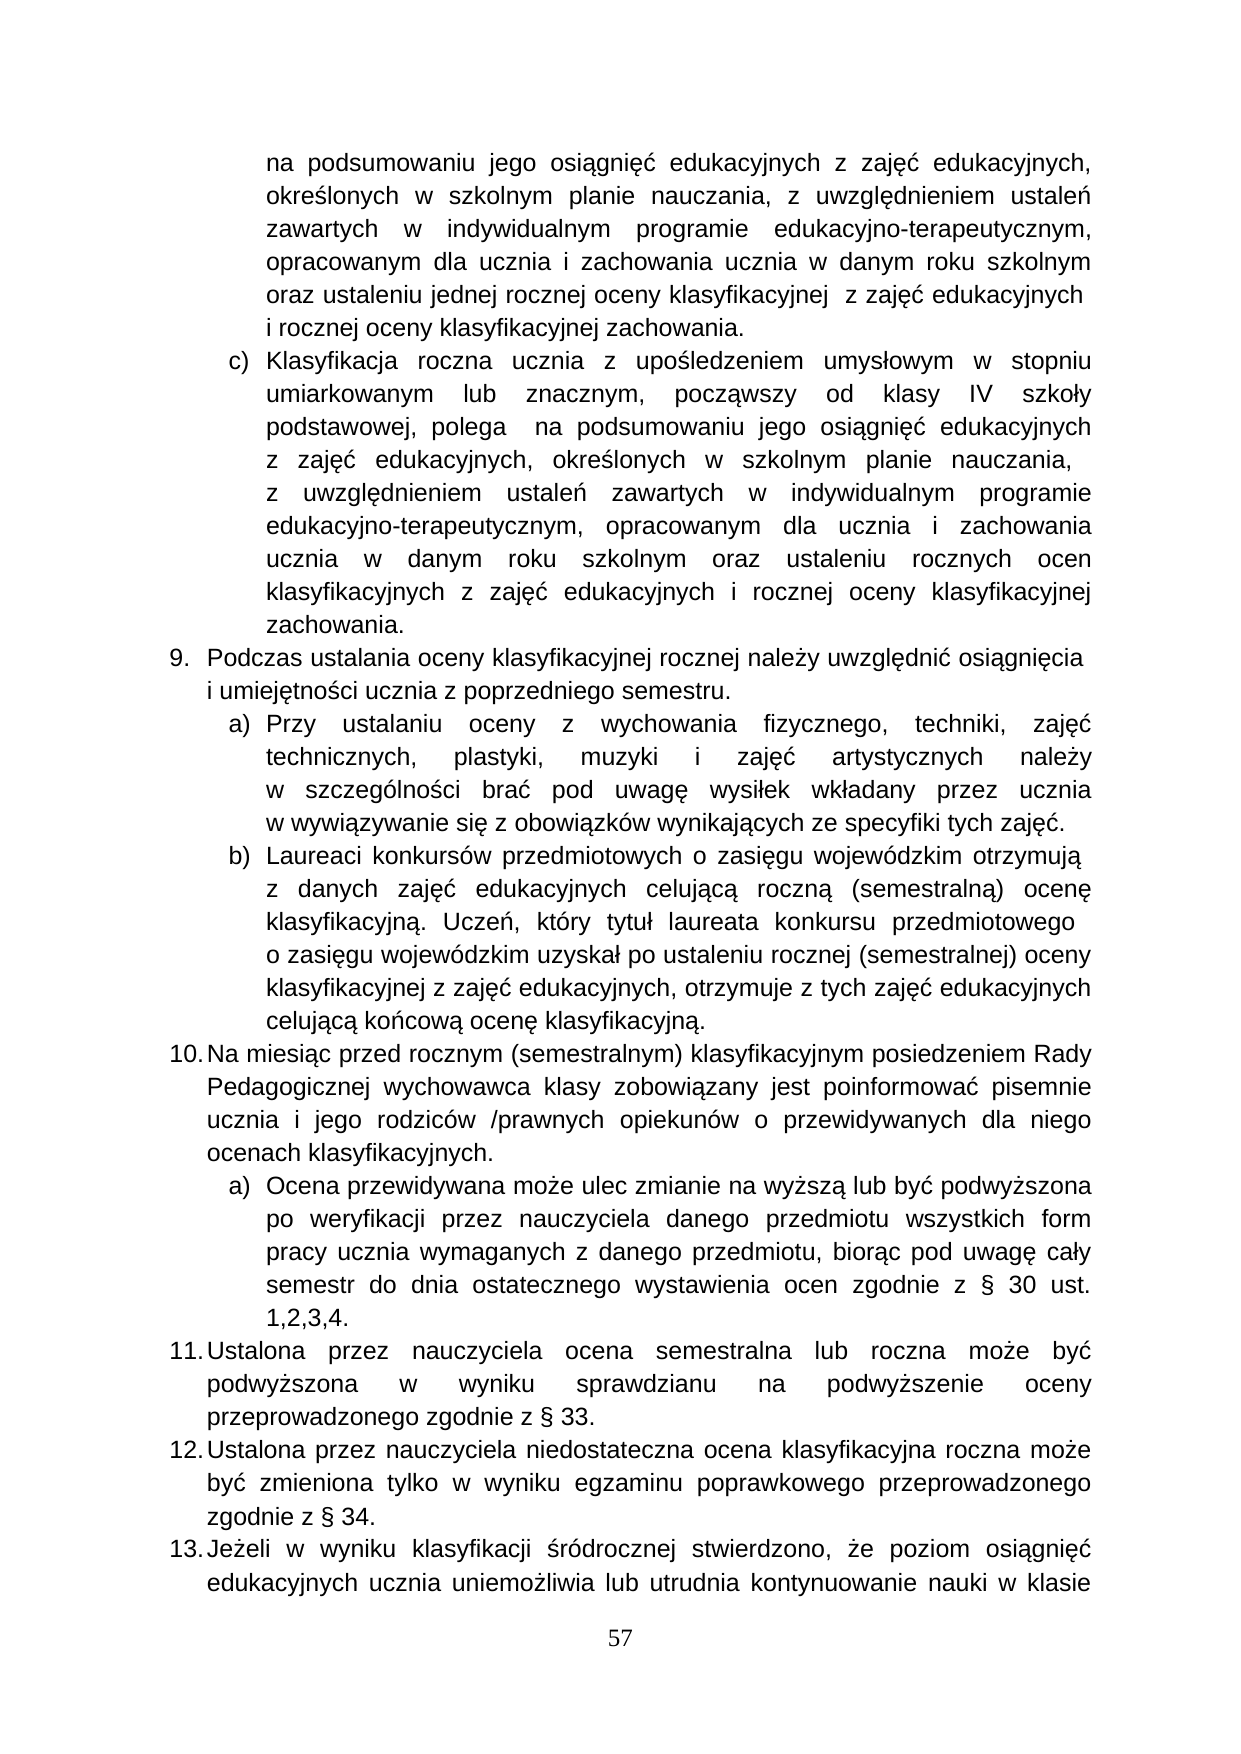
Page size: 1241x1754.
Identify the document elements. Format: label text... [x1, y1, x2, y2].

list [228, 148, 1093, 341]
list Podczas ustalania oceny klasyfikacyjnej rocznej należy uwzględnić osiągnięcia i umiejętności ucznia z poprzedniego semestru. [169, 643, 1093, 705]
list Laureaci konkursów przedmiotowych o zasięgu wojewódzkim otrzymują z danych zajęć edukacyjnych celującą roczną (semestralną) ocenę klasyfikacyjną. Uczeń, który tytuł laureata konkursu przedmiotowego o zasięgu wojewódzkim uzyskał po ustaleniu rocznej (semestralnej) oceny klasyfikacyjnej z zajęć edukacyjnych, otrzymuje z tych zajęć edukacyjnych celującą końcową ocenę klasyfikacyjną. [228, 841, 1093, 1035]
list Przy ustalaniu oceny z wychowania fizycznego, techniki, zajęć technicznych, plastyki, muzyki i zajęć artystycznych należy w szczególności brać pod uwagę wysiłek wkładany przez ucznia w wywiązywanie się z obowiązków wynikających ze specyfiki tych zajęć. [228, 709, 1093, 837]
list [169, 1534, 1093, 1596]
list Na miesiąc przed rocznym (semestralnym) klasyfikacyjnym posiedzeniem Rady Pedagogicznej wychowawca klasy zobowiązany jest poinformować pisemnie ucznia i jego rodziców /prawnych opiekunów o przewidywanych dla niego ocenach klasyfikacyjnych. [169, 1039, 1093, 1167]
list Ustalona przez nauczyciela ocena semestralna lub roczna może być podwyższona w wyniku sprawdzianu na podwyższenie oceny przeprowadzonego zgodnie z § 33. [169, 1336, 1093, 1431]
list Ustalona przez nauczyciela niedostateczna ocena klasyfikacyjna roczna może być zmieniona tylko w wyniku egzaminu poprawkowego przeprowadzonego zgodnie z § 34. [169, 1435, 1093, 1530]
list Ocena przewidywana może ulec zmianie na wyższą lub być podwyższona po weryfikacji przez nauczyciela danego przedmiotu wszystkich form pracy ucznia wymaganych z danego przedmiotu, biorąc pod uwagę cały semestr do dnia ostatecznego wystawienia ocen zgodnie z § 30 ust. 1,2,3,4. [228, 1171, 1093, 1332]
list Klasyfikacja roczna ucznia z upośledzeniem umysłowym w stopniu umiarkowanym lub znacznym, począwszy od klasy IV szkoły podstawowej, polega na podsumowaniu jego osiągnięć edukacyjnych z zajęć edukacyjnych, określonych w szkolnym planie nauczania, z uwzględnieniem ustaleń zawartych w indywidualnym programie edukacyjno-terapeutycznym, opracowanym dla ucznia i zachowania ucznia w danym roku szkolnym oraz ustaleniu rocznych ocen klasyfikacyjnych z zajęć edukacyjnych i rocznej oceny klasyfikacyjnej zachowania. [228, 346, 1093, 639]
